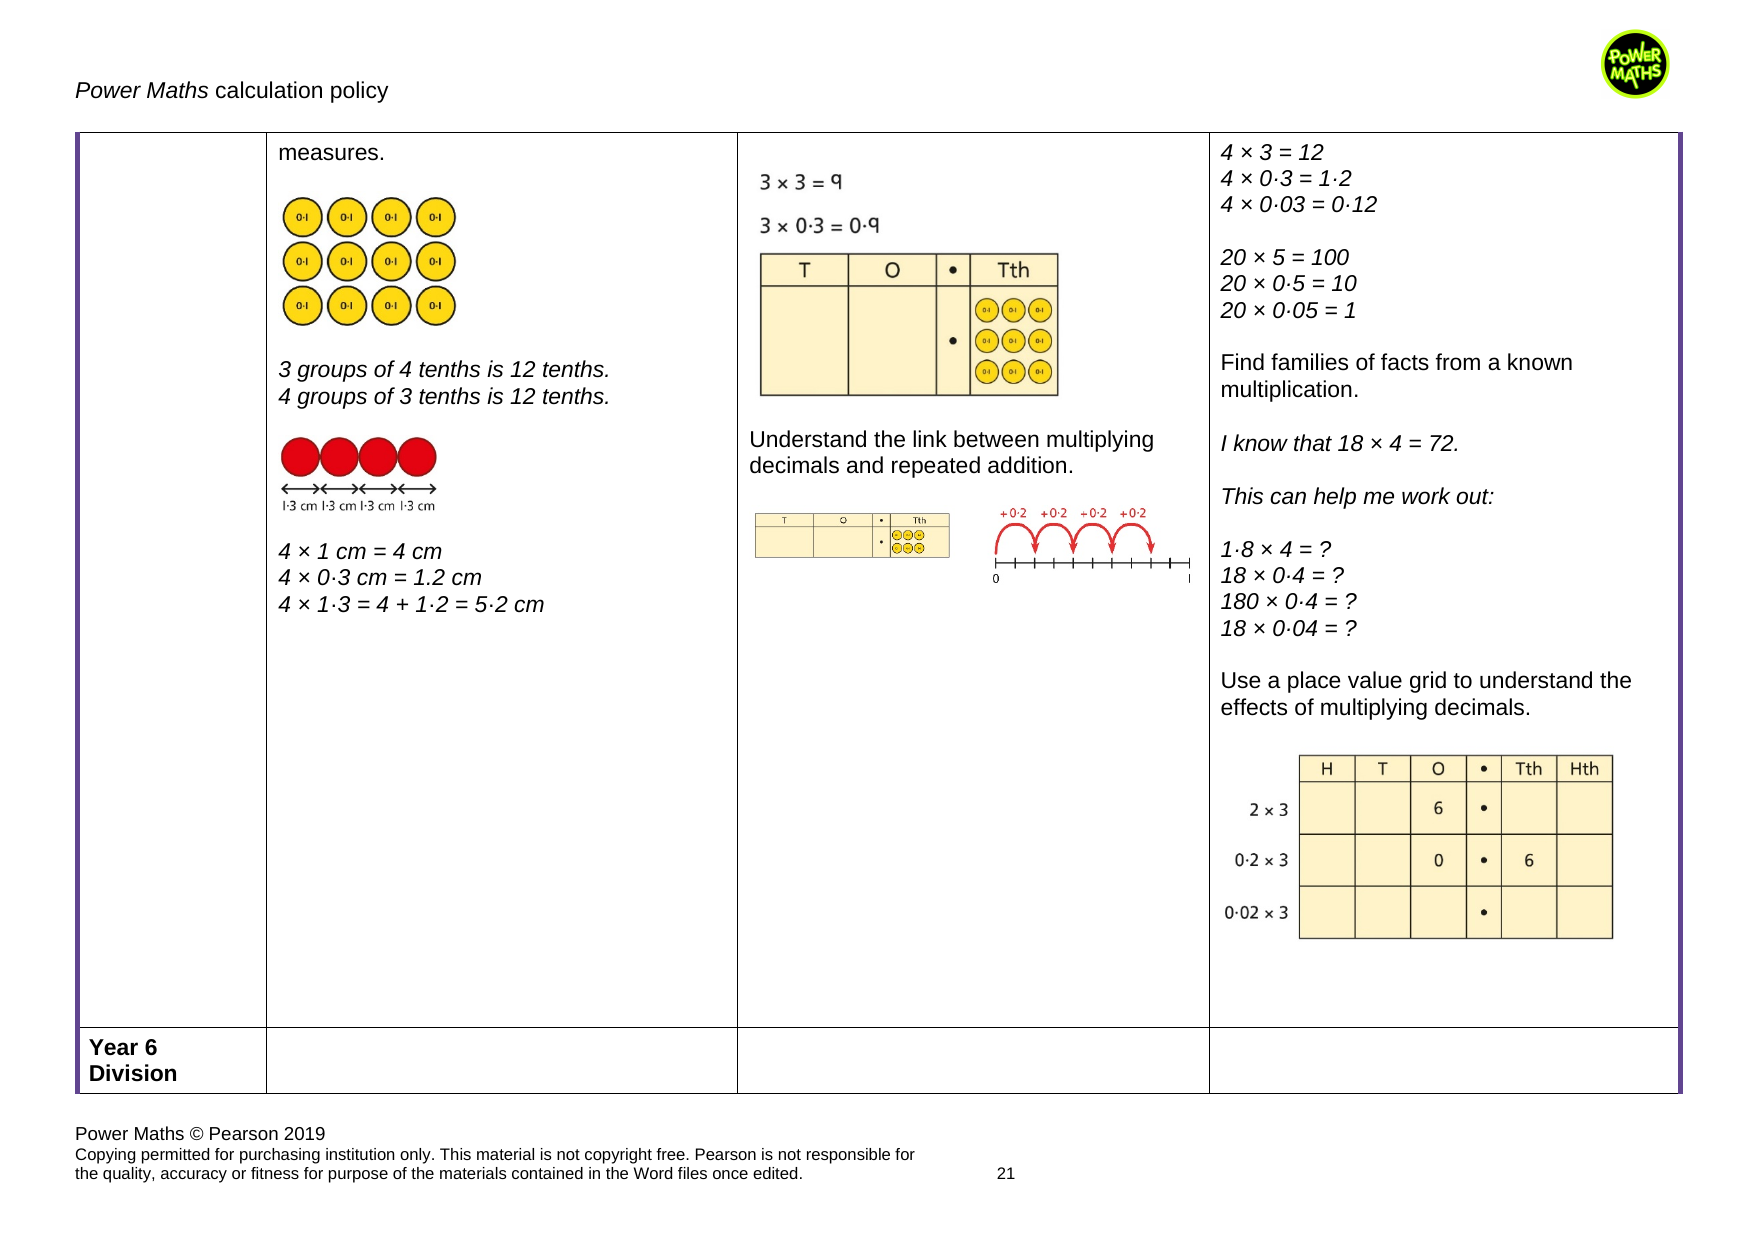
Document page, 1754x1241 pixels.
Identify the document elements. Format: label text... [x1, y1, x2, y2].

table_cell Year 6 Division [80, 1028, 266, 1093]
picture [278, 435, 438, 512]
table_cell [1210, 133, 1678, 1027]
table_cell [267, 133, 737, 1027]
picture [749, 165, 1064, 400]
picture [278, 191, 459, 330]
picture [749, 505, 1194, 585]
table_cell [80, 133, 266, 1027]
picture [1220, 746, 1615, 942]
picture [1600, 29, 1670, 99]
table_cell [738, 133, 1209, 1027]
table_cell [1210, 1028, 1678, 1093]
table_cell [267, 1028, 737, 1093]
table_cell [738, 1028, 1209, 1093]
